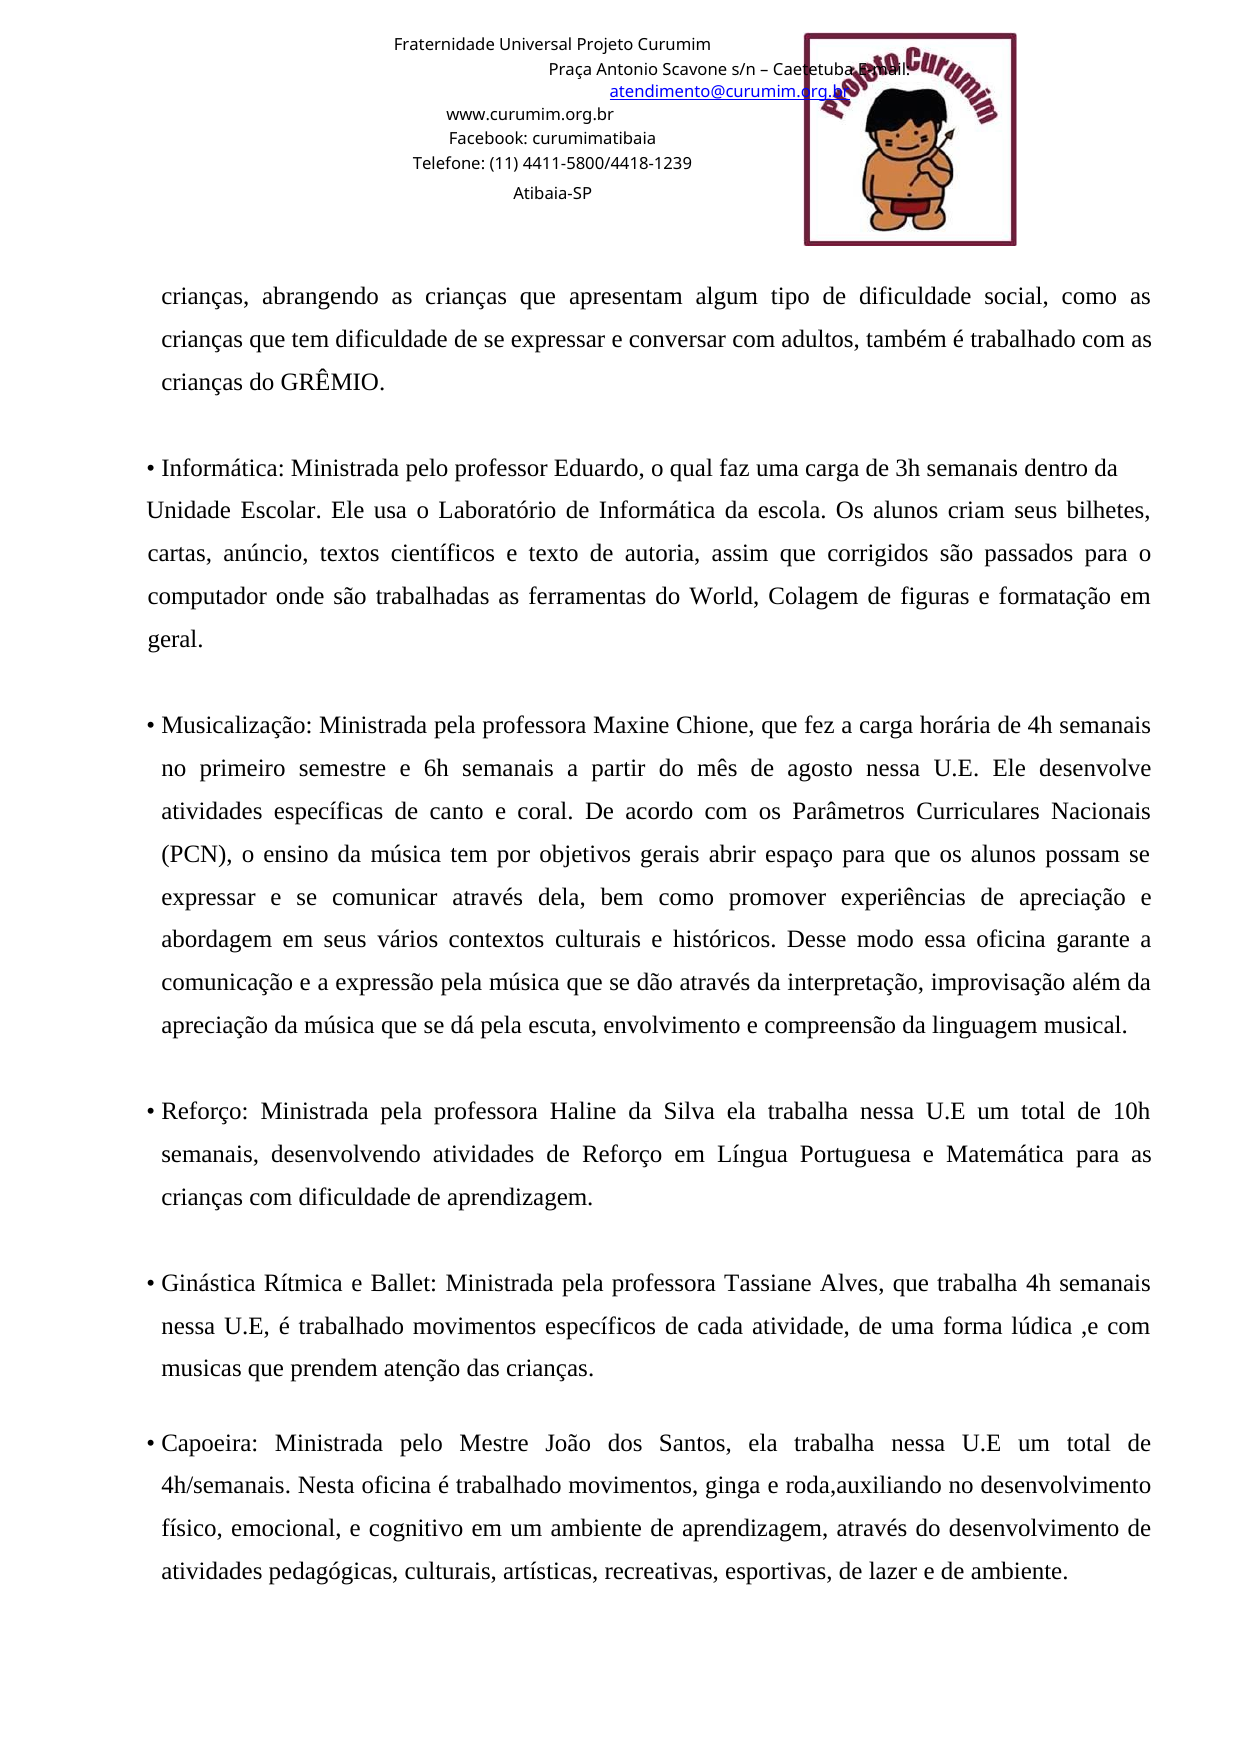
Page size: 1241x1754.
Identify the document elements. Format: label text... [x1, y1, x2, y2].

list Capoeira: Ministrada pelo Mestre João dos Santos, ela trabalha nessa U.E um total de 4h/semanais. Nesta oficina é trabalhado movimentos, ginga e roda,auxiliando no desenvolvimento físico, emocional, e cognitivo em um ambiente de aprendizagem, através do desenvolvimento de atividades pedagógicas, culturais, artísticas, recreativas, esportivas, de lazer e de ambiente. [146, 1428, 1152, 1585]
list Informática: Ministrada pelo professor Eduardo, o qual faz uma carga de 3h semanais dentro da [146, 453, 1152, 482]
list Musicalização: Ministrada pela professora Maxine Chione, que fez a carga horária de 4h semanais no primeiro semestre e 6h semanais a partir do mês de agosto nessa U.E. Ele desenvolve atividades específicas de canto e coral. De acordo com os Parâmetros Curriculares Nacionais (PCN), o ensino da música tem por objetivos gerais abrir espaço para que os alunos possam se expressar e se comunicar através dela, bem como promover experiências de apreciação e abordagem em seus vários contextos culturais e históricos. Desse modo essa oficina garante a comunicação e a expressão pela música que se dão através da interpretação, improvisação além da apreciação da música que se dá pela escuta, envolvimento e compreensão da linguagem musical. [146, 710, 1152, 1039]
picture [803, 32, 1017, 246]
text Unidade Escolar. Ele usa o Laboratório de Informática da escola. Os alunos criam seus bilhetes, cartas, anúncio, textos científicos e texto de autoria, assim que corrigidos são passados para o computador onde são trabalhadas as ferramentas do World, Colagem de figuras e formatação em geral. [146, 496, 1152, 653]
list Ginástica Rítmica e Ballet: Ministrada pela professora Tassiane Alves, que trabalha 4h semanais nessa U.E, é trabalhado movimentos específicos de cada atividade, de uma forma lúdica ,e com musicas que prendem atenção das crianças. [146, 1268, 1152, 1382]
list Reforço: Ministrada pela professora Haline da Silva ela trabalha nessa U.E um total de 10h semanais, desenvolvendo atividades de Reforço em Língua Portuguesa e Matemática para as crianças com dificuldade de aprendizagem. [146, 1096, 1152, 1211]
